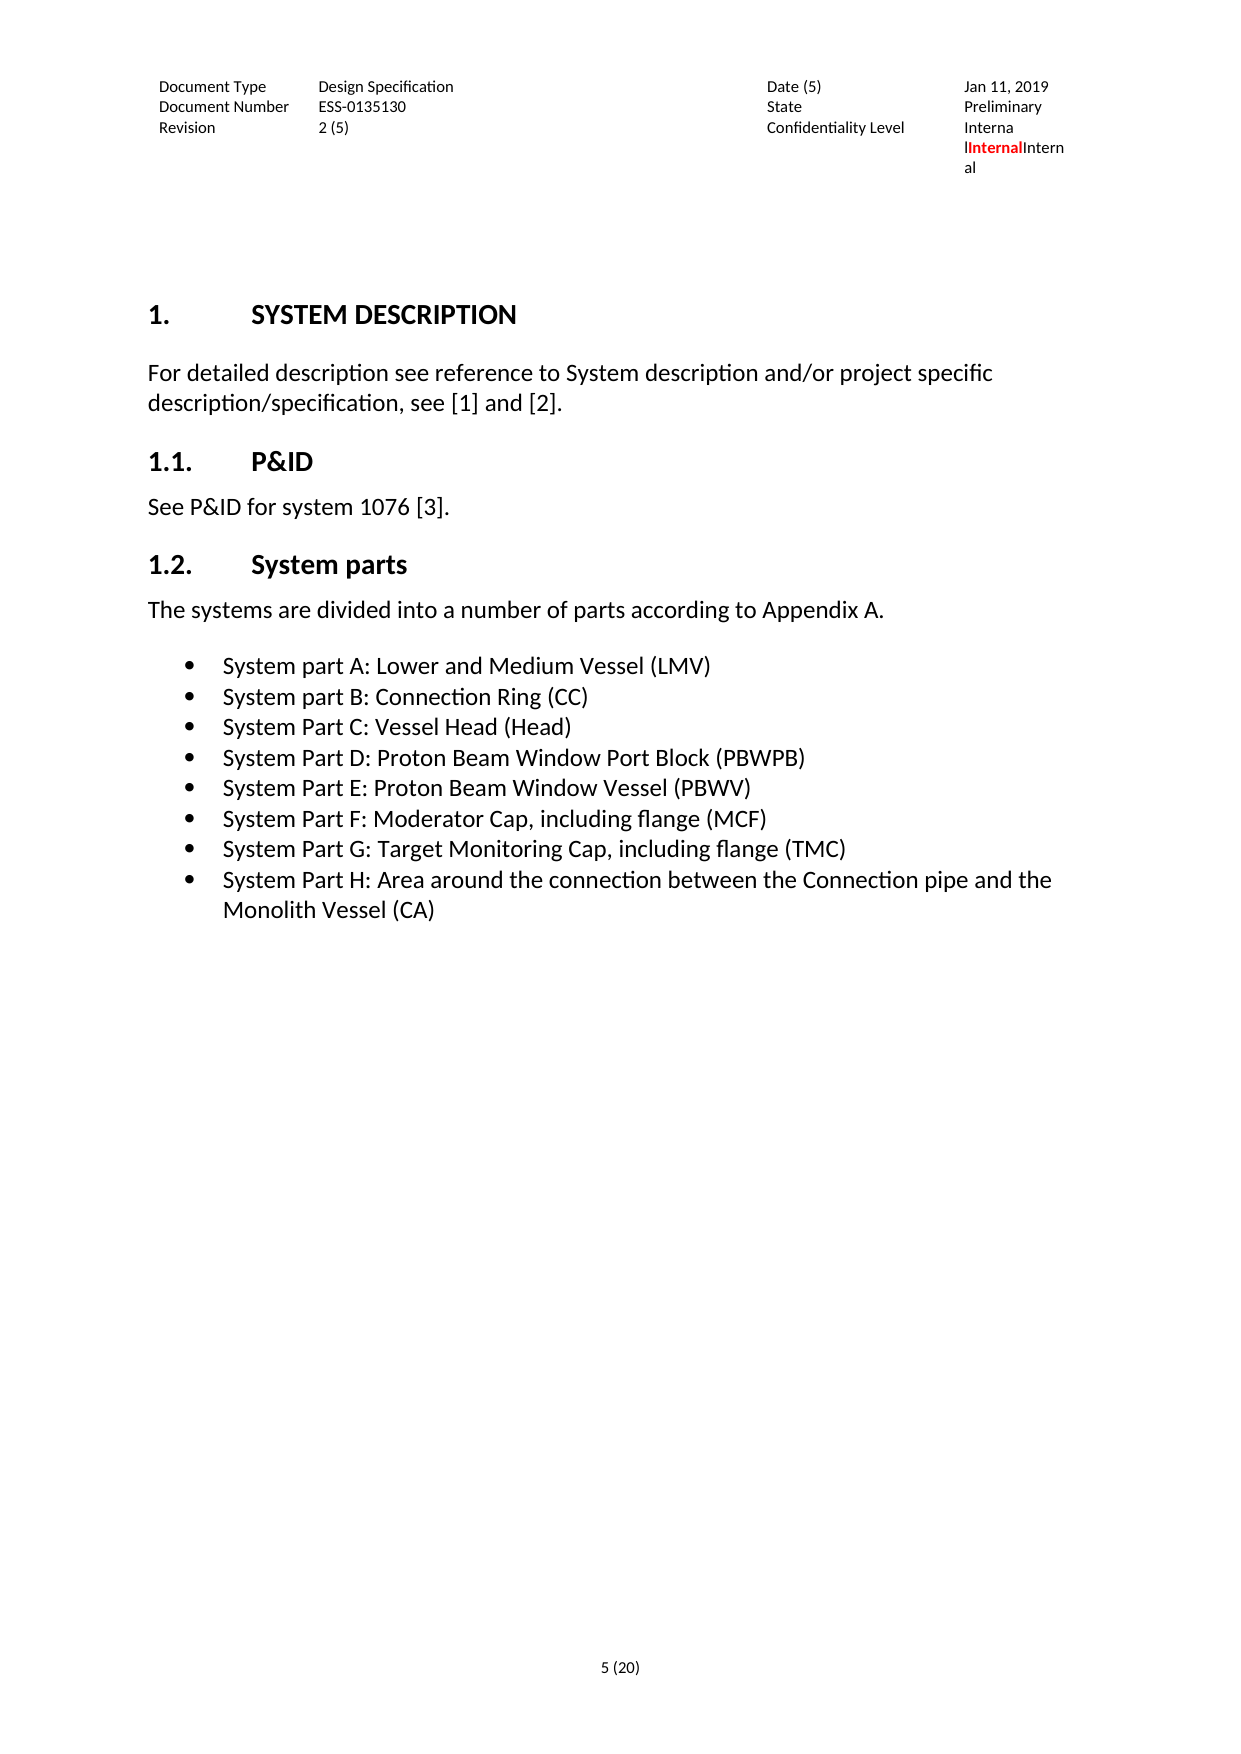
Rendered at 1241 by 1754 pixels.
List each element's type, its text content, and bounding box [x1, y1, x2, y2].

list System Part C: Vessel Head (Head) [185, 711, 1093, 742]
subtitle P&ID [148, 443, 1093, 478]
list System Part F: Moderator Cap, including flange (MCF) [185, 803, 1093, 833]
text See P&ID for system 1076 [3]. [148, 491, 1093, 521]
text For detailed description see reference to System description and/or project specific description/specification, see [1] and [2]. [148, 357, 1093, 418]
list System part B: Connection Ring (CC) [185, 681, 1093, 711]
text The systems are divided into a number of parts according to Appendix A. [148, 594, 1093, 625]
list System Part G: Target Monitoring Cap, including flange (TMC) [185, 833, 1093, 864]
subtitle System parts [148, 546, 1093, 582]
list System part A: Lower and Medium Vessel (LMV) [185, 650, 1093, 681]
subtitle System Description [148, 296, 1093, 332]
list System Part D: Proton Beam Window Port Block (PBWPB) [185, 742, 1093, 772]
list System Part H: Area around the connection between the Connection pipe and the Monolith Vessel (CA) [185, 864, 1093, 925]
list System Part E: Proton Beam Window Vessel (PBWV) [185, 772, 1093, 803]
